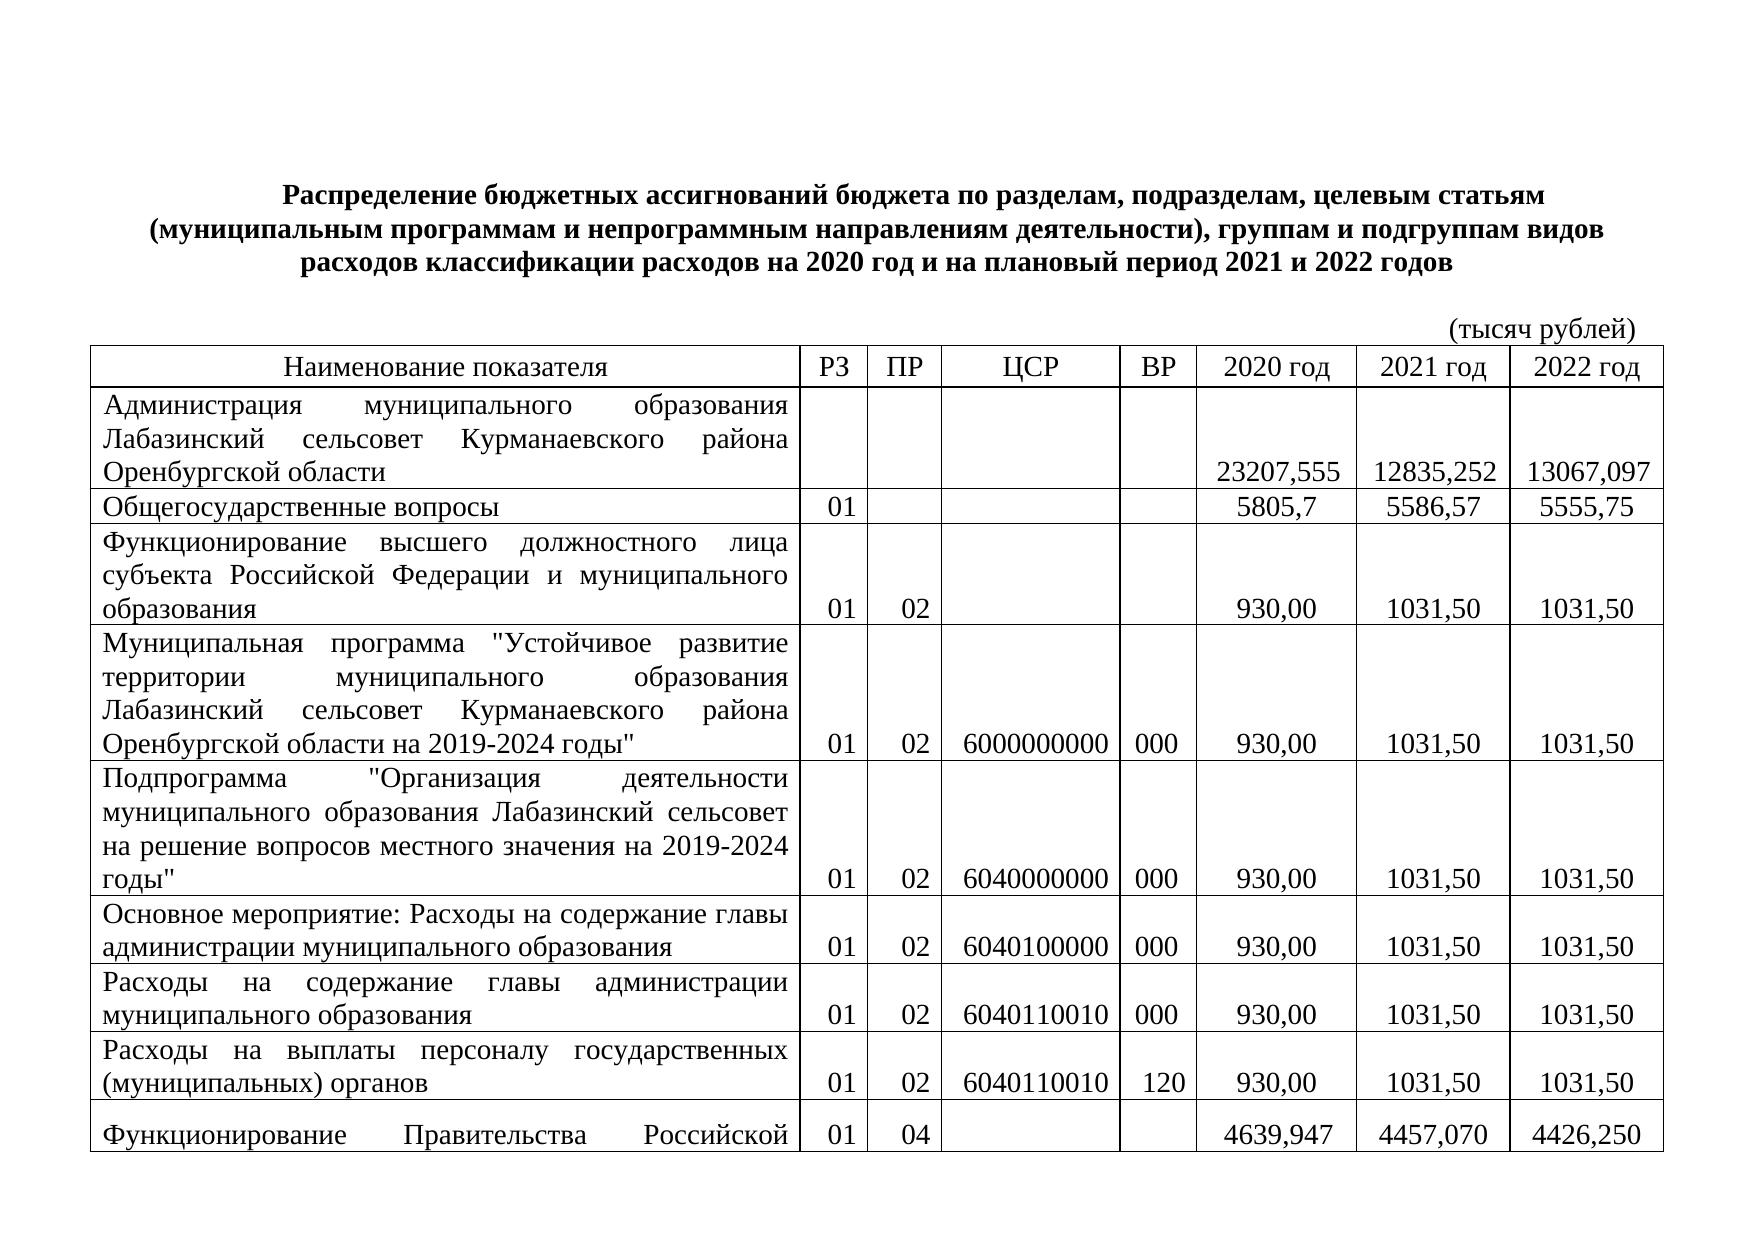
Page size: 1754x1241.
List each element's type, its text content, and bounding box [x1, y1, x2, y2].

table_cell Администрация муниципального образования Лабазинский сельсовет Курманаевского района Оренбургской области [91, 388, 799, 488]
table_cell 4457,070 [1357, 1100, 1509, 1151]
text Распределение бюджетных ассигнований бюджета по разделам, подразделам, целевым статьям (муниципальным программам и непрограммным направлениям деятельности), группам и подгруппам видов расходов классификации расходов на 2020 год и на плановый период 2021 и 2022 годов [118, 177, 1636, 278]
table_cell 02 [868, 625, 941, 759]
table_cell [1121, 1100, 1196, 1151]
table_cell [801, 388, 867, 488]
table_header ЦСР [942, 346, 1119, 386]
table_cell [1121, 489, 1196, 523]
table_cell 01 [801, 1100, 867, 1151]
table_cell Подпрограмма "Организация деятельности муниципального образования Лабазинский сельсовет на решение вопросов местного значения на 2019-2024 годы" [91, 761, 799, 895]
table_cell 1031,50 [1357, 1032, 1509, 1099]
table_cell Расходы на выплаты персоналу государственных (муниципальных) органов [91, 1032, 799, 1099]
table_cell 930,00 [1197, 625, 1356, 759]
table_cell 1031,50 [1511, 896, 1663, 963]
table_cell 01 [801, 964, 867, 1031]
table_cell 1031,50 [1511, 625, 1663, 759]
table_cell 1031,50 [1511, 1032, 1663, 1099]
table_cell 1031,50 [1357, 761, 1509, 895]
table_cell 1031,50 [1511, 761, 1663, 895]
table_cell 4426,250 [1511, 1100, 1663, 1151]
table_header ПР [868, 346, 941, 386]
table_cell [942, 524, 1119, 624]
table_cell 02 [868, 1032, 941, 1099]
table_cell 1031,50 [1511, 964, 1663, 1031]
table_cell 000 [1121, 896, 1196, 963]
table_header 2022 год [1511, 346, 1663, 386]
table_cell 930,00 [1197, 896, 1356, 963]
table_cell [1121, 388, 1196, 488]
table_cell Функционирование высшего должностного лица субъекта Российской Федерации и муниципального образования [91, 524, 799, 624]
table_cell 930,00 [1197, 524, 1356, 624]
table_cell 1031,50 [1511, 524, 1663, 624]
table_cell 1031,50 [1357, 896, 1509, 963]
table_cell 02 [868, 524, 941, 624]
table_cell 6040100000 [942, 896, 1119, 963]
table_cell 000 [1121, 625, 1196, 759]
table_cell 02 [868, 761, 941, 895]
table_cell 12835,252 [1357, 388, 1509, 488]
table_header 2021 год [1357, 346, 1509, 386]
table_cell 6000000000 [942, 625, 1119, 759]
table_cell Основное мероприятие: Расходы на содержание главы администрации муниципального образования [91, 896, 799, 963]
table_cell Расходы на содержание главы администрации муниципального образования [91, 964, 799, 1031]
table_cell Общегосударственные вопросы [91, 489, 799, 523]
text (тысяч рублей) [118, 311, 1636, 345]
table_cell 930,00 [1197, 761, 1356, 895]
table_cell 02 [868, 964, 941, 1031]
table_cell 6040000000 [942, 761, 1119, 895]
table_cell 5586,57 [1357, 489, 1509, 523]
table_cell 1031,50 [1357, 625, 1509, 759]
table_cell 930,00 [1197, 1032, 1356, 1099]
table_cell 4639,947 [1197, 1100, 1356, 1151]
table_cell [868, 489, 941, 523]
table_cell 1031,50 [1357, 524, 1509, 624]
table_header Наименование показателя [91, 346, 799, 386]
table_cell 000 [1121, 761, 1196, 895]
table_cell 01 [801, 761, 867, 895]
table_cell 02 [868, 896, 941, 963]
table_cell 01 [801, 1032, 867, 1099]
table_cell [91, 1100, 799, 1151]
table_cell 13067,097 [1511, 388, 1663, 488]
table_cell 23207,555 [1197, 388, 1356, 488]
table_cell 5805,7 [1197, 489, 1356, 523]
table_cell 120 [1121, 1032, 1196, 1099]
table_cell 930,00 [1197, 964, 1356, 1031]
table_cell [942, 388, 1119, 488]
table_cell [868, 388, 941, 488]
table_cell 6040110010 [942, 964, 1119, 1031]
table_cell [942, 1100, 1119, 1151]
table_cell Муниципальная программа "Устойчивое развитие территории муниципального образования Лабазинский сельсовет Курманаевского района Оренбургской области на 2019-2024 годы" [91, 625, 799, 759]
table_cell 01 [801, 896, 867, 963]
table_header ВР [1121, 346, 1196, 386]
table_header 2020 год [1197, 346, 1356, 386]
table_cell 1031,50 [1357, 964, 1509, 1031]
table_cell 000 [1121, 964, 1196, 1031]
table_cell 01 [801, 524, 867, 624]
table_cell 5555,75 [1511, 489, 1663, 523]
table_cell 01 [801, 489, 867, 523]
table_cell 6040110010 [942, 1032, 1119, 1099]
table_cell [1121, 524, 1196, 624]
table_header РЗ [801, 346, 867, 386]
table_cell 04 [868, 1100, 941, 1151]
table_cell 01 [801, 625, 867, 759]
table_cell [942, 489, 1119, 523]
